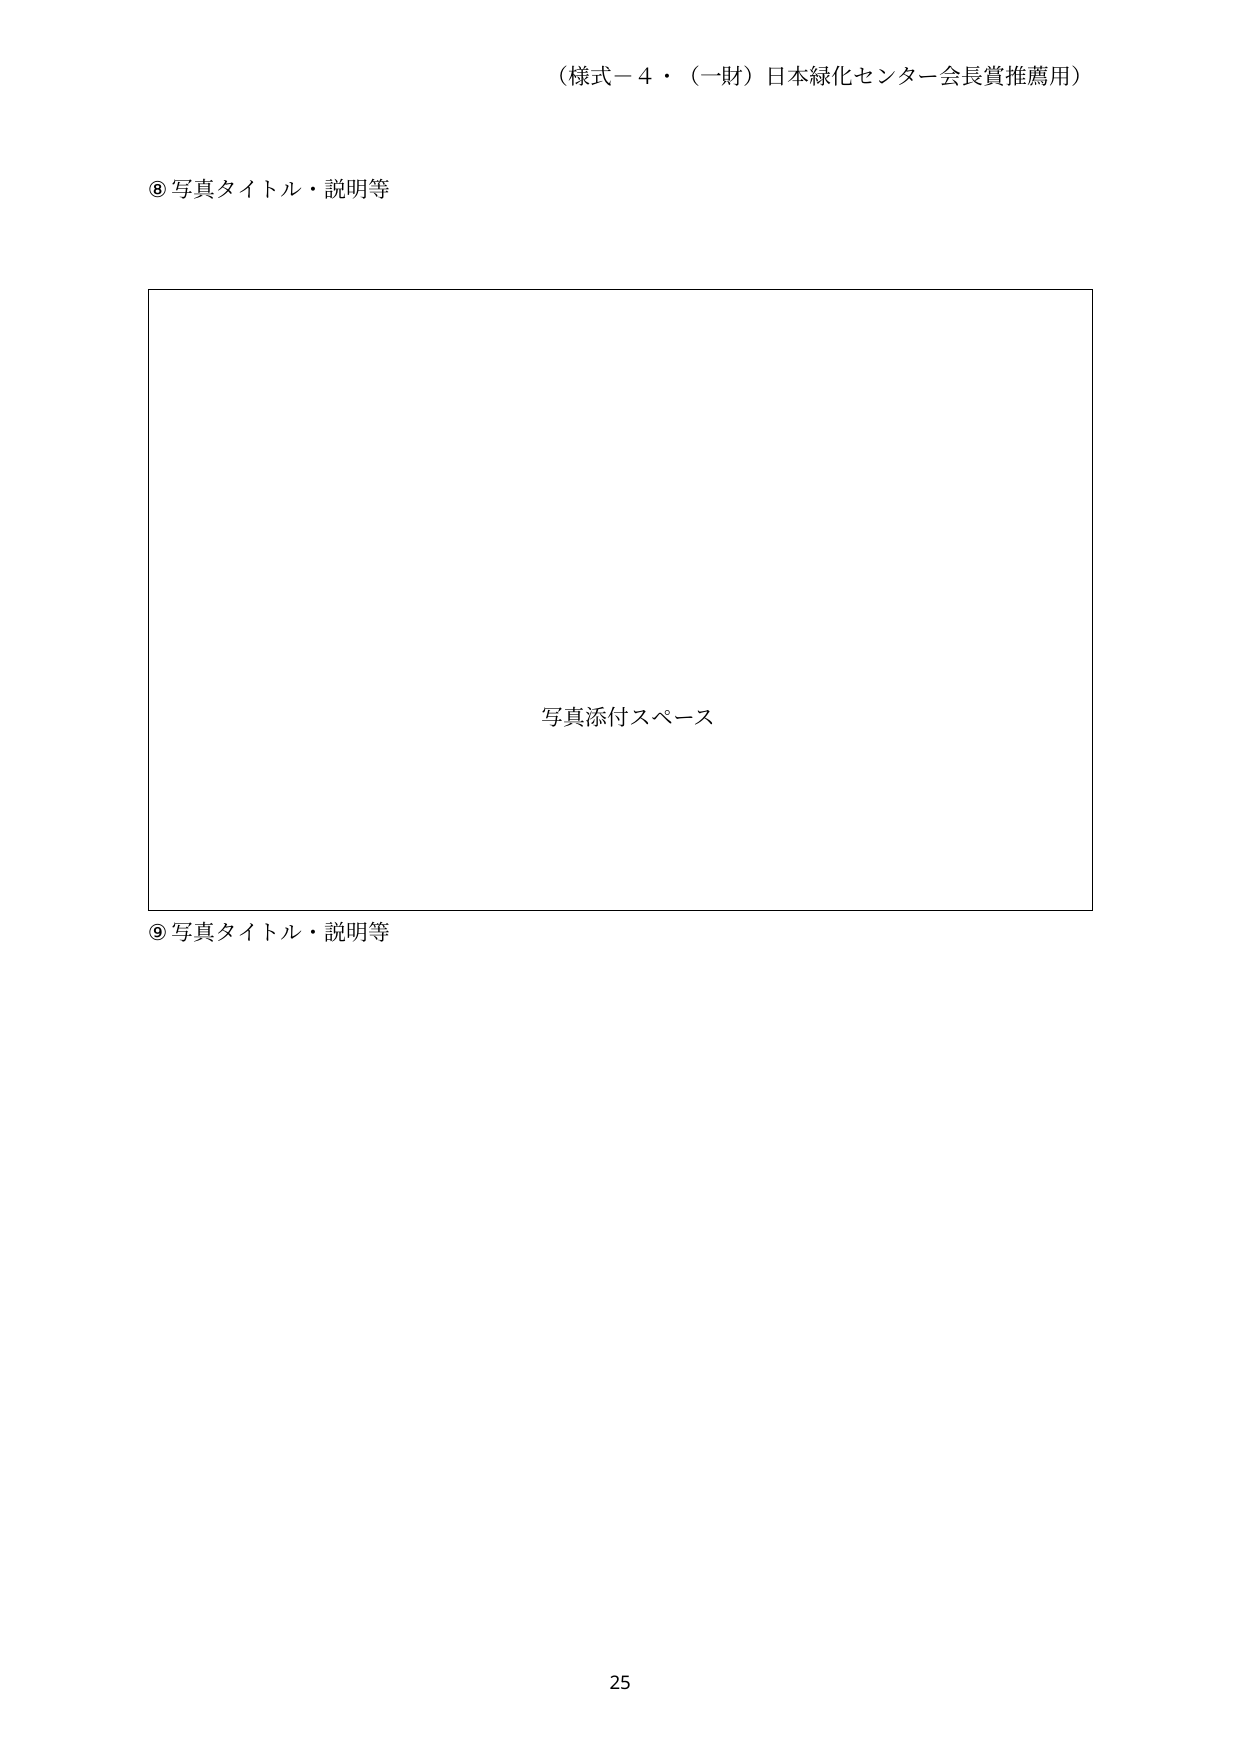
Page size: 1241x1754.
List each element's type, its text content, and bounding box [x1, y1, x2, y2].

text ⑨写真タイトル・説明等 [148, 911, 1092, 951]
table_header 写真添付スペース [149, 290, 1092, 909]
text ⑧写真タイトル・説明等 [148, 168, 1092, 208]
